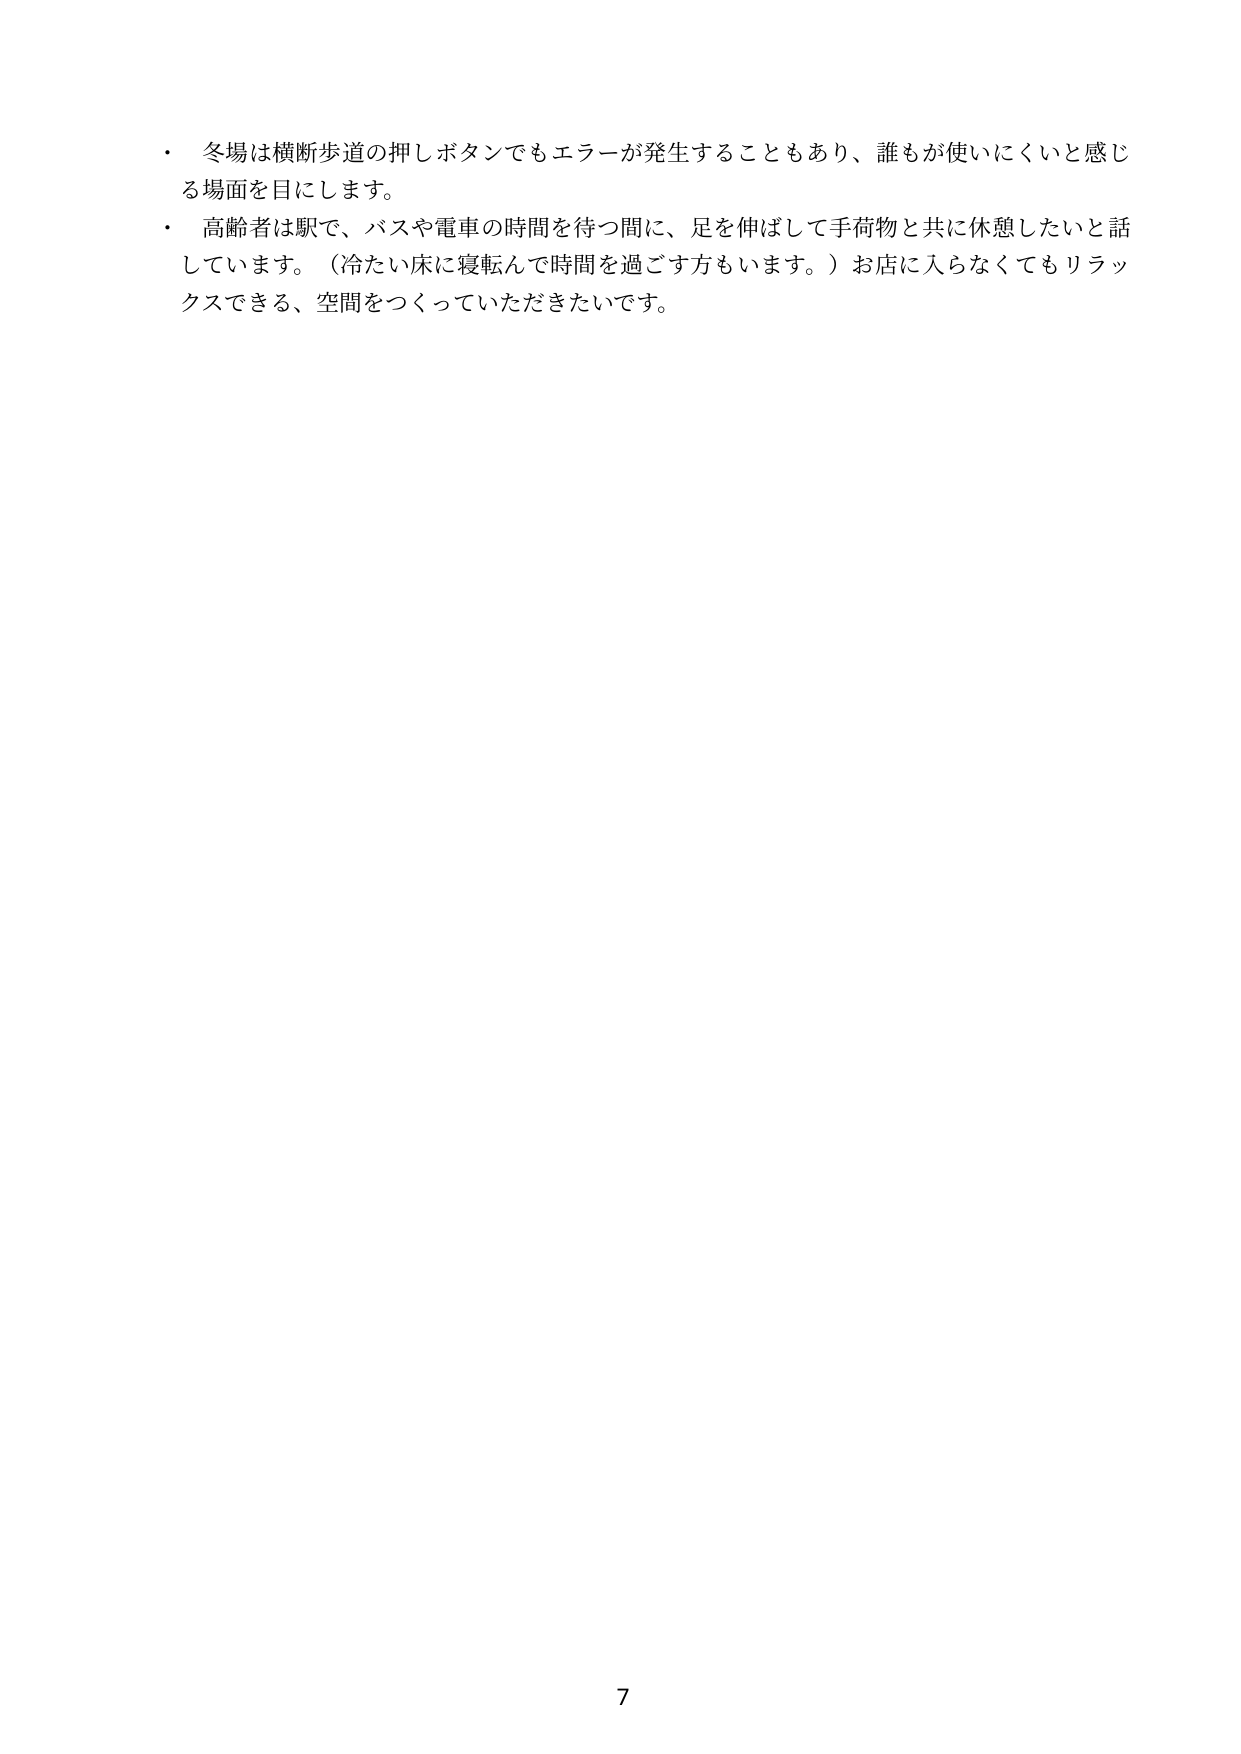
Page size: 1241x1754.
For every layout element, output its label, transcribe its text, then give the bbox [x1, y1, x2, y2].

text ・ 冬場は横断歩道の押しボタンでもエラーが発生することもあり、誰もが使いにくいと感じる場面を目にします。 [156, 133, 1134, 208]
text ・ 高齢者は駅で、バスや電車の時間を待つ間に、足を伸ばして手荷物と共に休憩したいと話しています。（冷たい床に寝転んで時間を過ごす方もいます。）お店に入らなくてもリラックスできる、空間をつくっていただきたいです。 [156, 208, 1134, 320]
